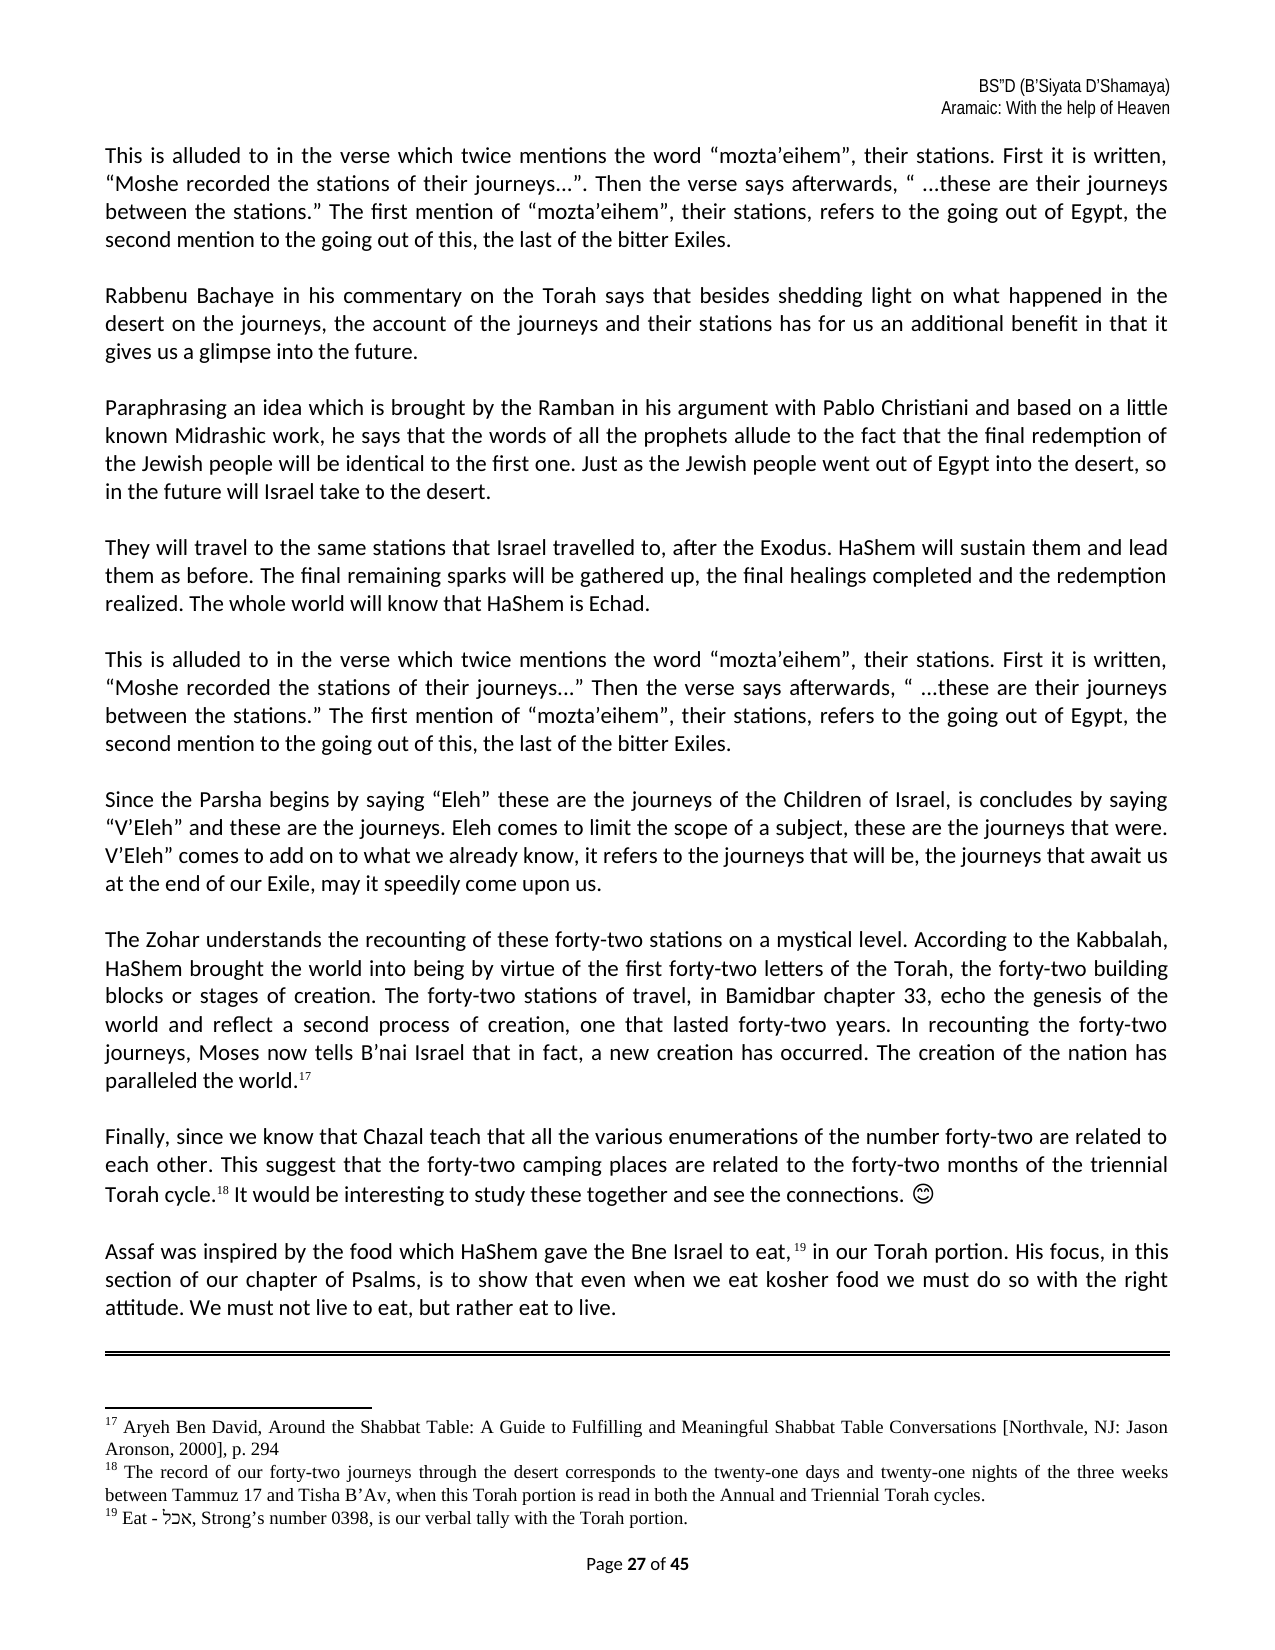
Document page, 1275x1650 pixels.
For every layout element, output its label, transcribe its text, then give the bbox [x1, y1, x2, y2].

text This is alluded to in the verse which twice mentions the word “mozta’eihem”, their stations. First it is written, “Moshe recorded the stations of their journeys...” Then the verse says afterwards, “ ...these are their journeys between the stations.” The first mention of “mozta’eihem”, their stations, refers to the going out of Egypt, the second mention to the going out of this, the last of the bitter Exiles. [105, 645, 1170, 757]
text Since the Parsha begins by saying “Eleh” these are the journeys of the Children of Israel, is concludes by saying “V’Eleh” and these are the journeys. Eleh comes to limit the scope of a subject, these are the journeys that were. V’Eleh” comes to add on to what we already know, it refers to the journeys that will be, the journeys that await us at the end of our Exile, may it speedily come upon us. [105, 786, 1170, 898]
text They will travel to the same stations that Israel travelled to, after the Exodus. HaShem will sustain them and lead them as before. The final remaining sparks will be gathered up, the final healings completed and the redemption realized. The whole world will know that HaShem is Echad. [105, 533, 1170, 617]
text Assaf was inspired by the food which HaShem gave the Bne Israel to eat, in our Torah portion. His focus, in this section of our chapter of Psalms, is to show that even when we eat kosher food we must do so with the right attitude. We must not live to eat, but rather eat to live. [105, 1237, 1170, 1321]
text Finally, since we know that Chazal teach that all the various enumerations of the number forty-two are related to each other. This suggest that the forty-two camping places are related to the forty-two months of the triennial Torah cycle. It would be interesting to study these together and see the connections. [105, 1122, 1170, 1209]
text This is alluded to in the verse which twice mentions the word “mozta’eihem”, their stations. First it is written, “Moshe recorded the stations of their journeys...”. Then the verse says afterwards, “ ...these are their journeys between the stations.” The first mention of “mozta’eihem”, their stations, refers to the going out of Egypt, the second mention to the going out of this, the last of the bitter Exiles. [105, 141, 1170, 253]
text The Zohar understands the recounting of these forty-two stations on a mystical level. According to the Kabbalah, HaShem brought the world into being by virtue of the first forty-two letters of the Torah, the forty-two building blocks or stages of creation. The forty-two stations of travel, in Bamidbar chapter 33, echo the genesis of the world and reflect a second process of creation, one that lasted forty-two years. In recounting the forty-two journeys, Moses now tells B’nai Israel that in fact, a new creation has occurred. The creation of the nation has paralleled the world. [105, 926, 1170, 1094]
